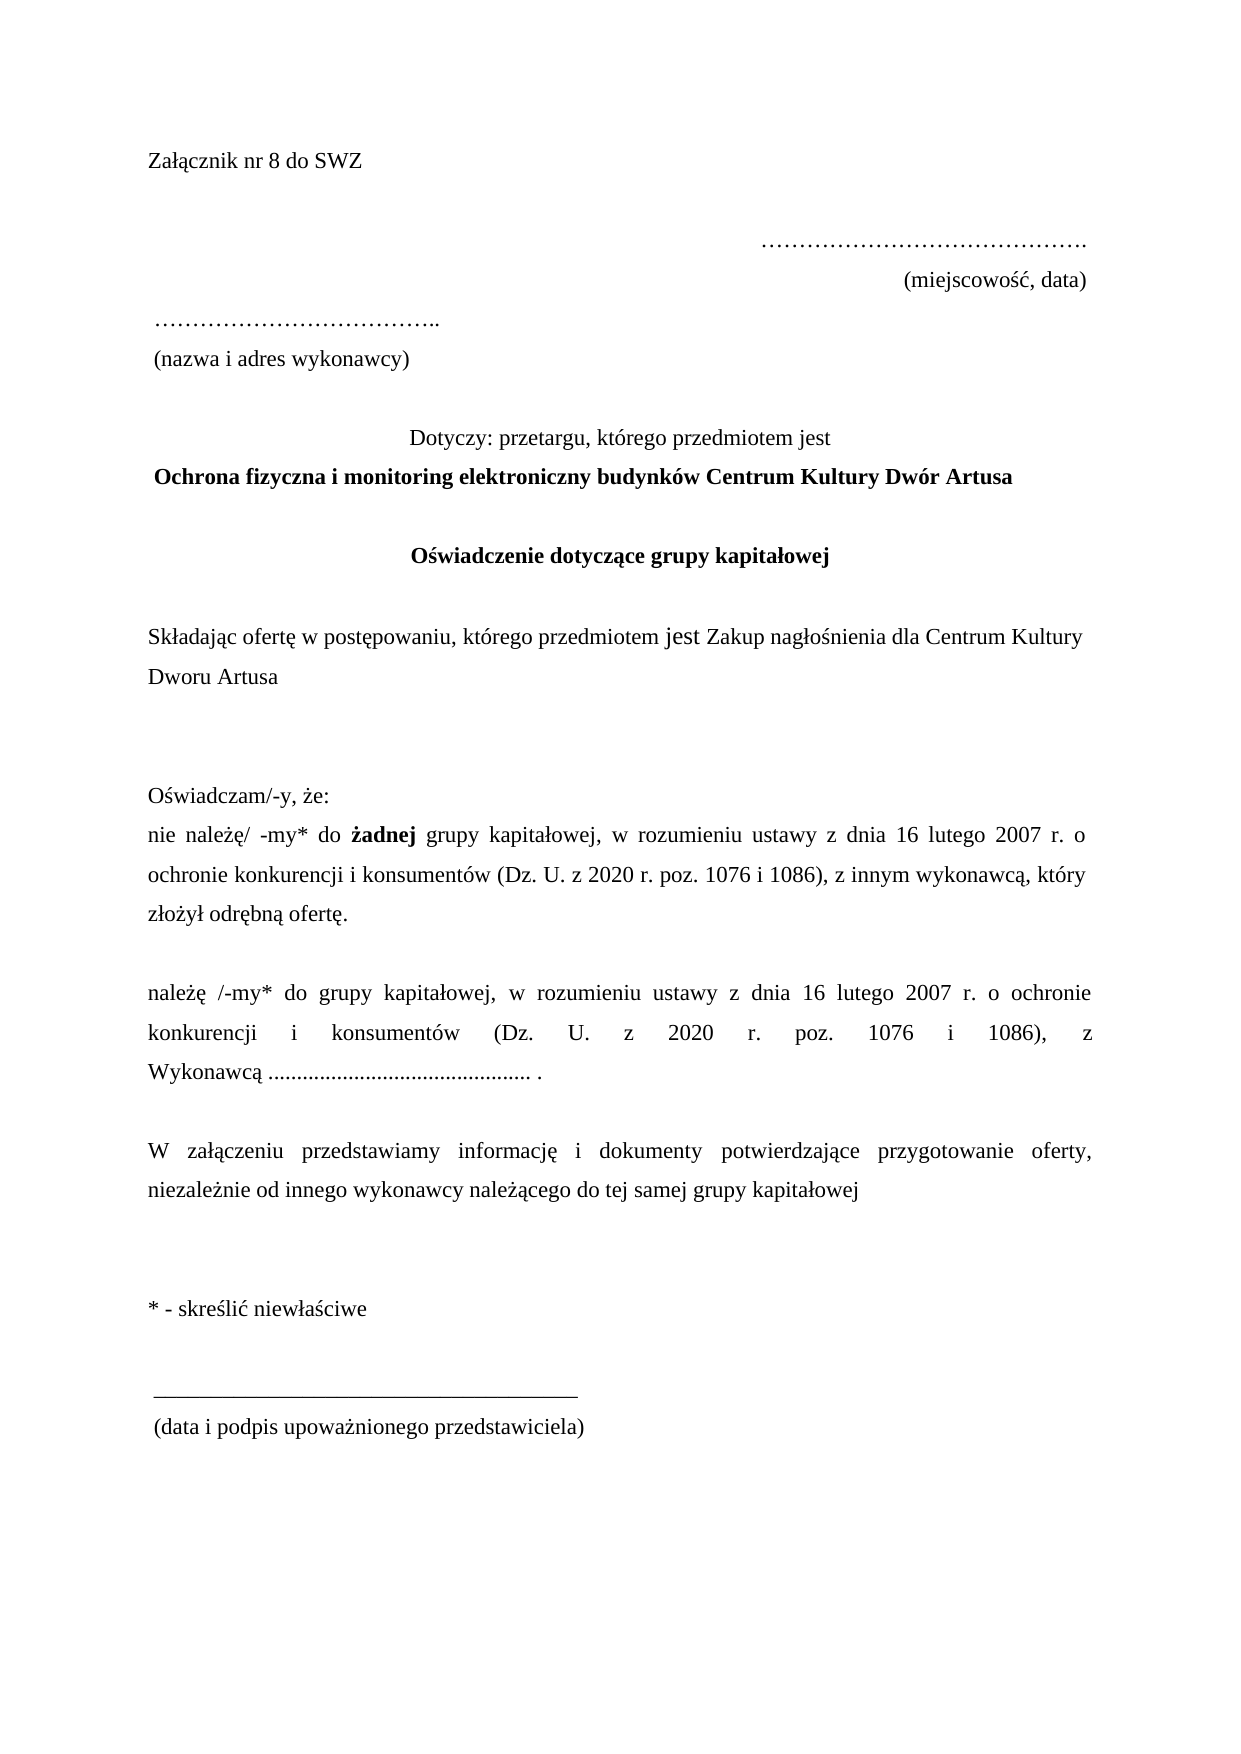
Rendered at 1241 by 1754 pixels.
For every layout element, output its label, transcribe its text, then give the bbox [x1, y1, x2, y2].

text (data i podpis upoważnionego przedstawiciela) [153, 1413, 1087, 1440]
text nie należę/ -my* do żadnej grupy kapitałowej, w rozumieniu ustawy z dnia 16 lutego 2007 r. o ochronie konkurencji i konsumentów (Dz. U. z 2020 r. poz. 1076 i 1086), z innym wykonawcą, który złożył odrębną ofertę. [148, 821, 1087, 926]
text W załączeniu przedstawiamy informację i dokumenty potwierdzające przygotowanie oferty, niezależnie od innego wykonawcy należącego do tej samej grupy kapitałowej [148, 1137, 1093, 1203]
text Ochrona fizyczna i monitoring elektroniczny budynków Centrum Kultury Dwór Artusa [153, 463, 1087, 490]
text Dotyczy: przetargu, którego przedmiotem jest [148, 424, 1093, 450]
text ……………………………………. [153, 227, 1087, 253]
text * - skreślić niewłaściwe [148, 1295, 1093, 1321]
text Oświadczam/-y, że: [148, 782, 1093, 808]
text Składając ofertę w postępowaniu, którego przedmiotem jest Zakup nagłośnienia dla Centrum Kultury Dworu Artusa [148, 621, 1093, 689]
text (nazwa i adres wykonawcy) [153, 345, 1087, 371]
text _____________________________________ [153, 1374, 1087, 1400]
text (miejscowość, data) [153, 266, 1087, 292]
text Załącznik nr 8 do SWZ [148, 148, 1087, 174]
text należę /-my* do grupy kapitałowej, w rozumieniu ustawy z dnia 16 lutego 2007 r. o ochronie konkurencji i konsumentów (Dz. U. z 2020 r. poz. 1076 i 1086), z Wykonawcą .............................................. . [148, 979, 1093, 1084]
text ……………………………….. [153, 306, 1087, 332]
text Oświadczenie dotyczące grupy kapitałowej [153, 542, 1087, 569]
